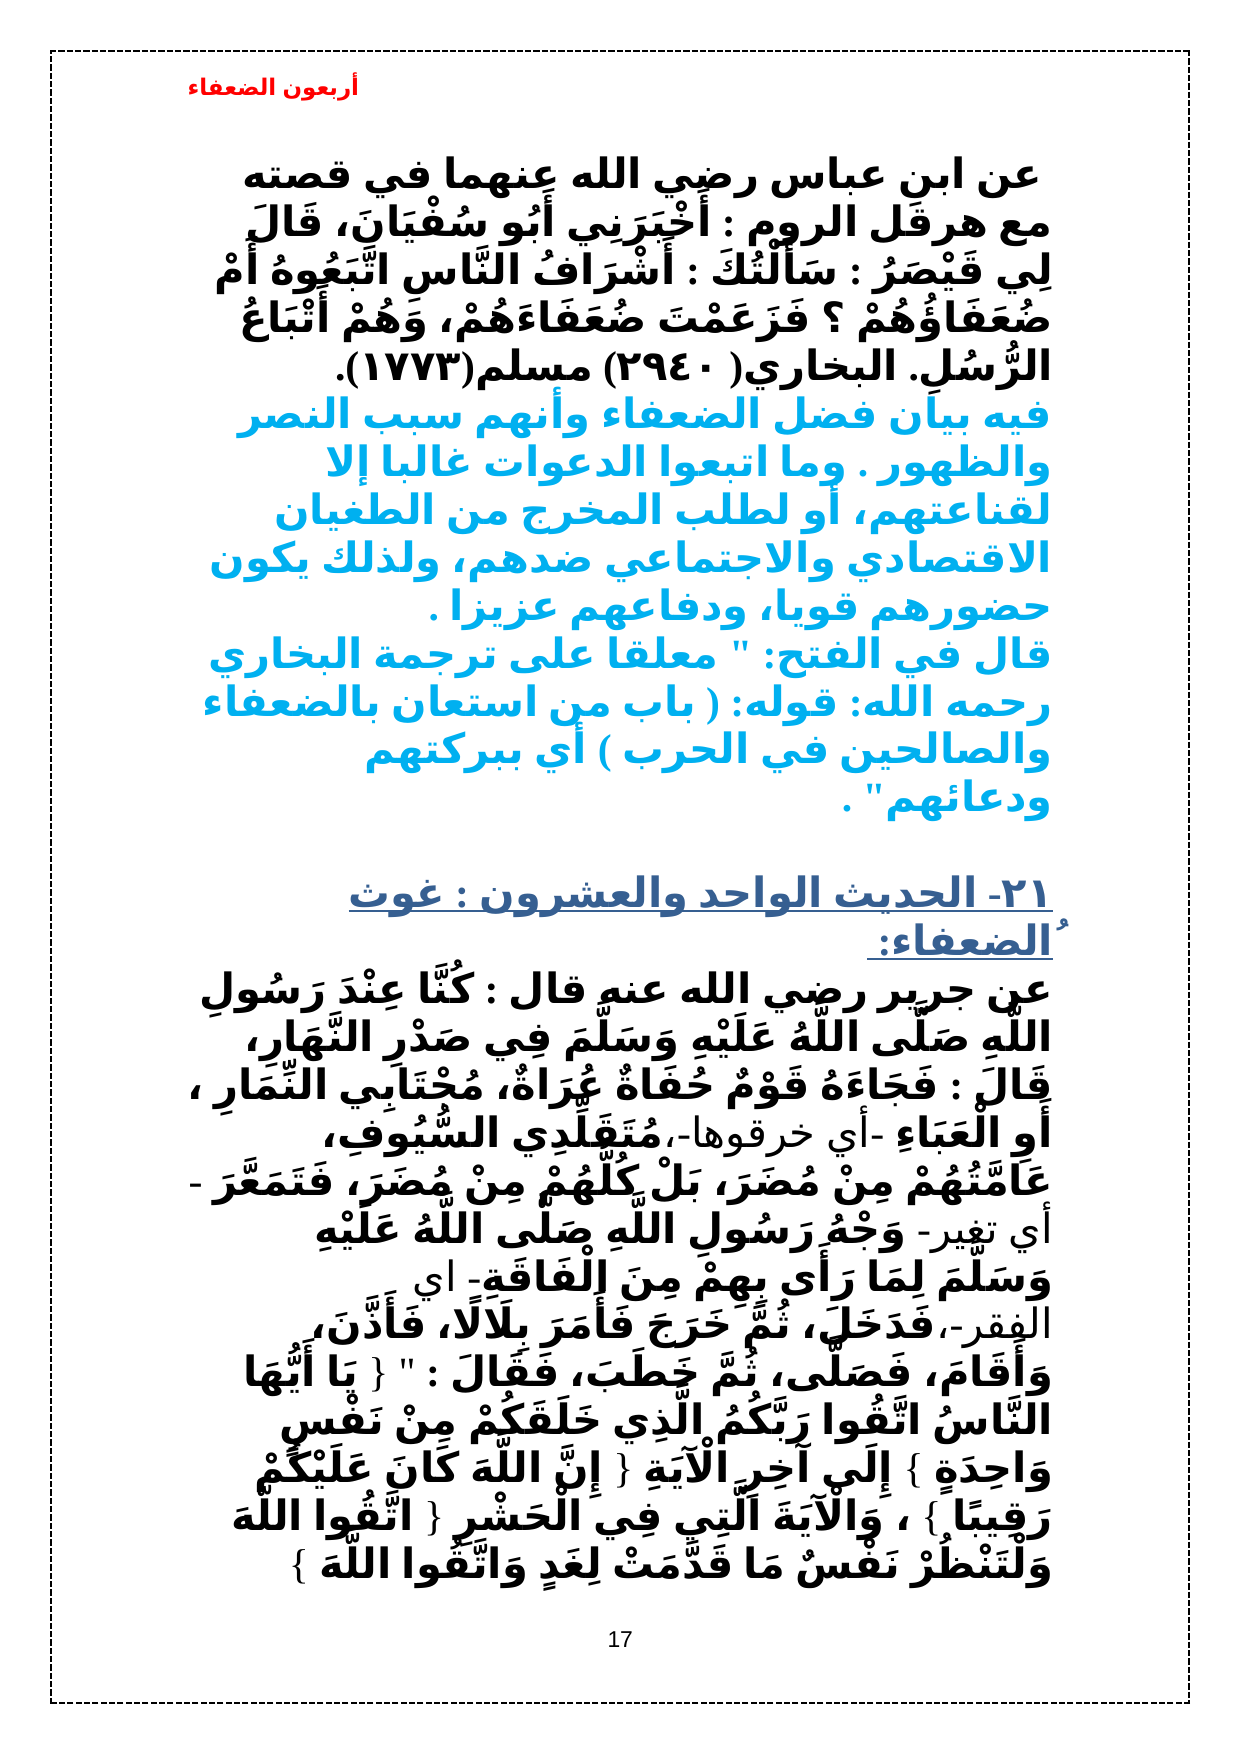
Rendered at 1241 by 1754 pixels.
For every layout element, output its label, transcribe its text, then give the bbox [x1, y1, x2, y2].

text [187, 964, 1053, 1587]
text عن ابنِ عباس رضي الله عنهما في قصته مع هرقل الروم : أَخْبَرَنِي أَبُو سُفْيَانَ، قَالَ لِي قَيْصَرُ : سَأَلْتُكَ : أَشْرَافُ النَّاسِ اتَّبَعُوهُ أَمْ ضُعَفَاؤُهُمْ ؟ فَزَعَمْتَ ضُعَفَاءَهُمْ، وَهُمْ أَتْبَاعُ الرُّسُلِ. البخاري( ٢٩٤٠) مسلم(١٧٧٣). [187, 150, 1053, 389]
text ٢١- الحديث الواحد والعشرون : غوث ُالضعفاء: [187, 869, 1053, 964]
text فيه بيان فضل الضعفاء وأنهم سبب النصر والظهور . وما اتبعوا الدعوات غالبا إلا لقناعتهم، أو لطلب المخرج من الطغيان الاقتصادي والاجتماعي ضدهم، ولذلك يكون حضورهم قويا، ودفاعهم عزيزا . [187, 389, 1053, 629]
text قال في الفتح: " معلقا على ترجمة البخاري رحمه الله: قوله: ( باب من استعان بالضعفاء والصالحين في الحرب ) أي ببركتهم ودعائهم" . [187, 629, 1053, 821]
